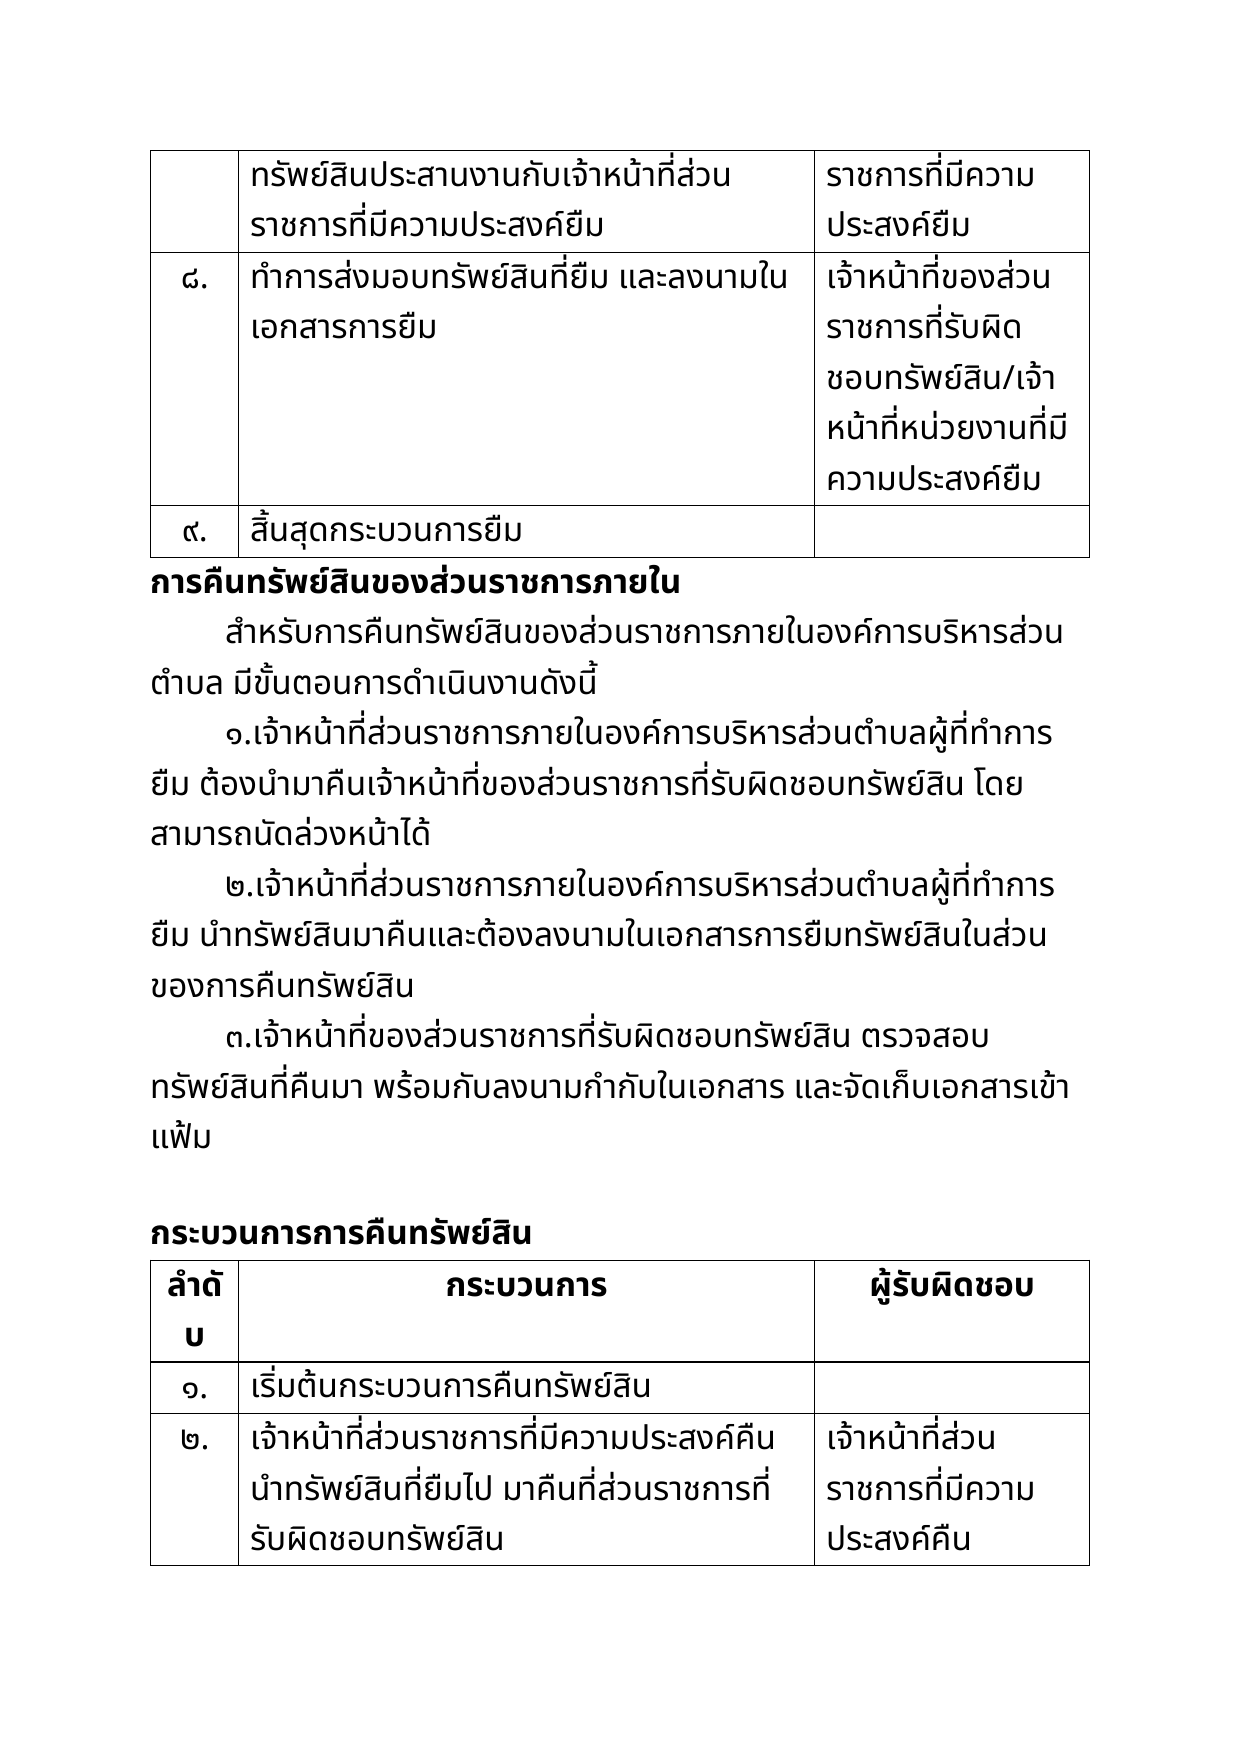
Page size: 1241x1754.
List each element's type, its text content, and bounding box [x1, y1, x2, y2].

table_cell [239, 151, 814, 252]
table_cell [815, 1363, 1089, 1413]
table_cell ทำการส่งมอบทรัพย์สินที่ยืม และลงนามในเอกสารการยืม [239, 253, 814, 505]
table_header ผู้รับผิดชอบ [815, 1261, 1089, 1361]
text การคืนทรัพย์สินของส่วนราชการภายใน [150, 558, 1090, 608]
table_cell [815, 1414, 1089, 1565]
table_header ลำดับ [151, 1261, 238, 1361]
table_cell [815, 151, 1089, 252]
text กระบวนการการคืนทรัพย์สิน [150, 1209, 1090, 1259]
table_header กระบวนการ [239, 1261, 814, 1361]
table_cell ๘. [151, 253, 238, 505]
text ๓.เจ้าหน้าที่ของส่วนราชการที่รับผิดชอบทรัพย์สิน ตรวจสอบทรัพย์สินที่คืนมา พร้อมกับลงนามกำกับในเอกสาร และจัดเก็บเอกสารเข้าแฟ้ม [150, 1012, 1090, 1164]
table_cell ๑. [151, 1363, 238, 1413]
table_cell สิ้นสุดกระบวนการยืม [239, 506, 814, 557]
text สำหรับการคืนทรัพย์สินของส่วนราชการภายในองค์การบริหารส่วนตำบล มีขั้นตอนการดำเนินงานดังนี้ [150, 608, 1090, 709]
text ๒.เจ้าหน้าที่ส่วนราชการภายในองค์การบริหารส่วนตำบลผู้ที่ทำการยืม นำทรัพย์สินมาคืนและต้องลงนามในเอกสารการยืมทรัพย์สินในส่วนของการคืนทรัพย์สิน [150, 861, 1090, 1012]
table_cell [815, 506, 1089, 557]
table_cell ๗. [151, 151, 238, 252]
table_cell เจ้าหน้าที่ของส่วนราชการที่รับผิดชอบทรัพย์สิน/เจ้าหน้าที่หน่วยงานที่มีความประสงค์ยืม [815, 253, 1089, 505]
table_cell ๒. [151, 1414, 238, 1565]
table_cell ๙. [151, 506, 238, 557]
text ๑.เจ้าหน้าที่ส่วนราชการภายในองค์การบริหารส่วนตำบลผู้ที่ทำการยืม ต้องนำมาคืนเจ้าหน้าที่ของส่วนราชการที่รับผิดชอบทรัพย์สิน โดยสามารถนัดล่วงหน้าได้ [150, 709, 1090, 861]
table_cell เจ้าหน้าที่ส่วนราชการที่มีความประสงค์คืน นำทรัพย์สินที่ยืมไป มาคืนที่ส่วนราชการที่รับผิดชอบทรัพย์สิน [239, 1414, 814, 1565]
table_cell เริ่มต้นกระบวนการคืนทรัพย์สิน [239, 1363, 814, 1413]
